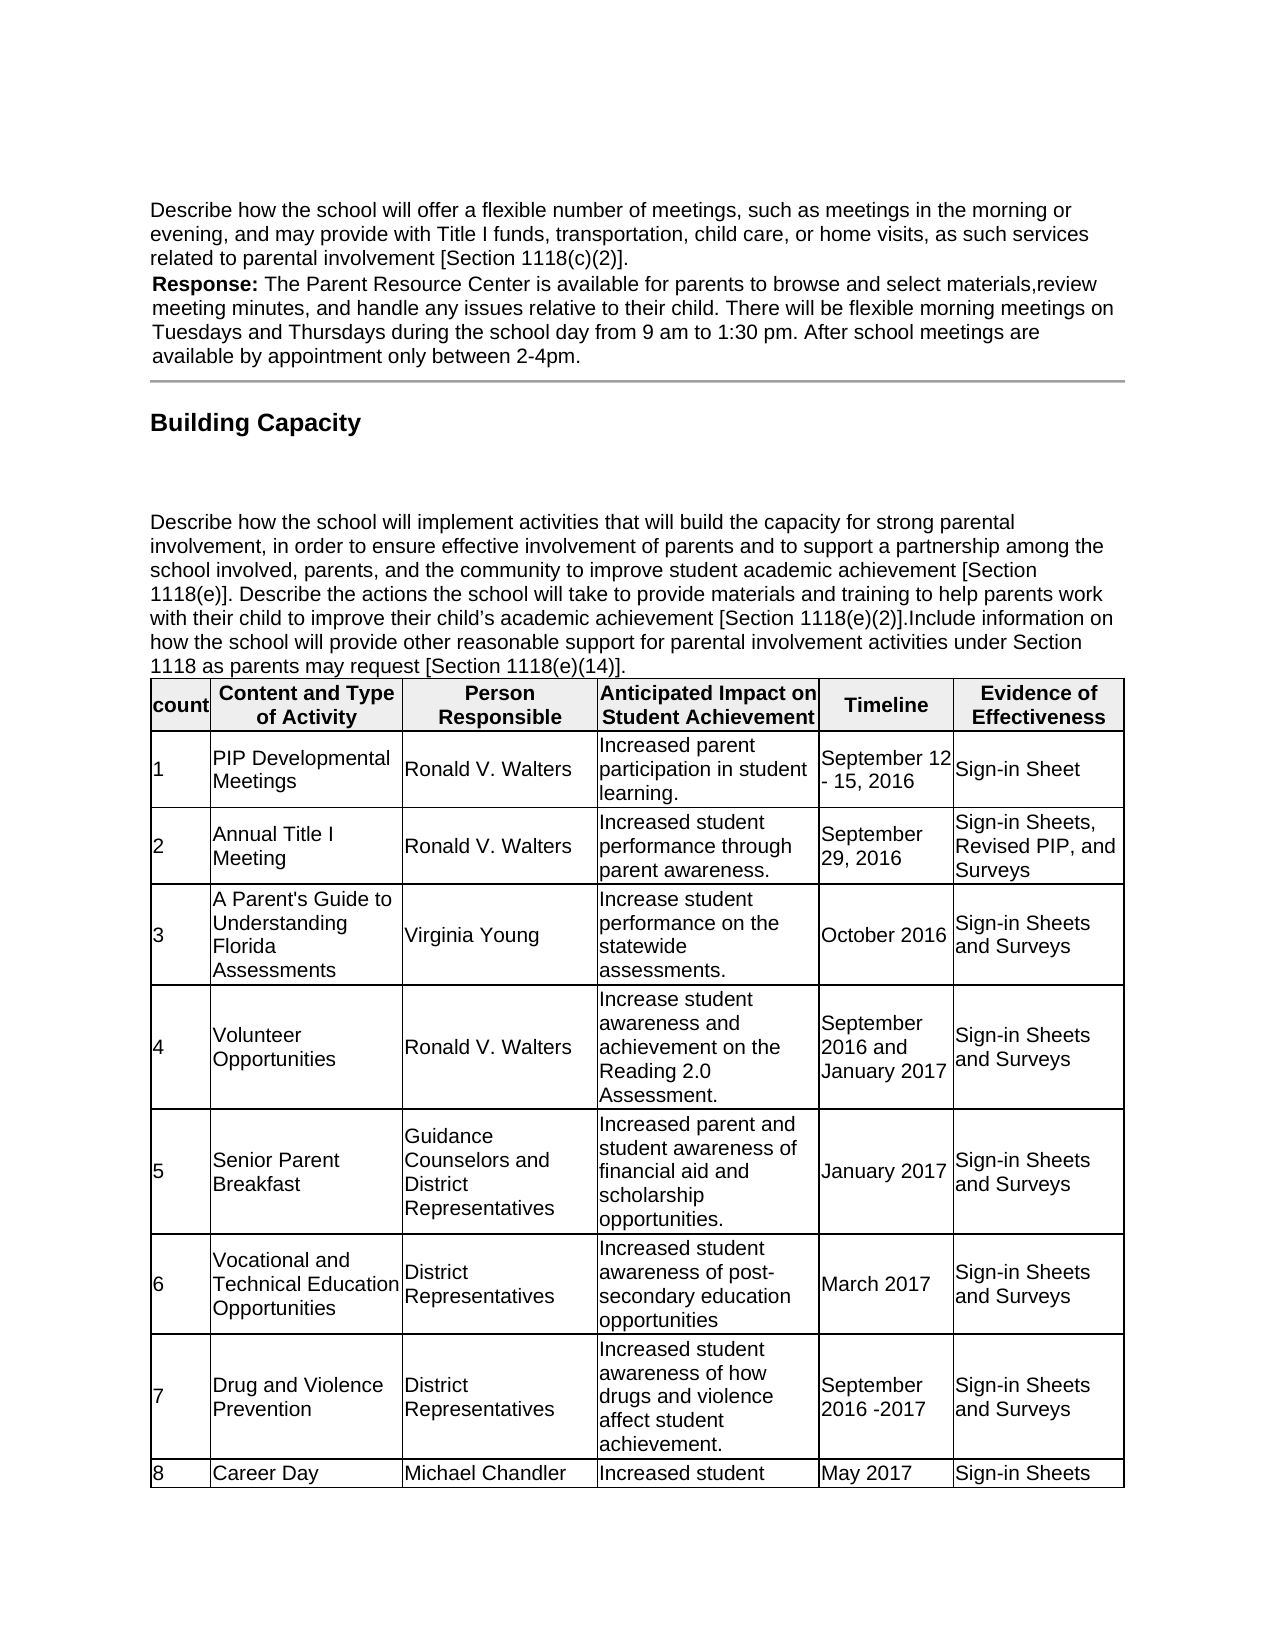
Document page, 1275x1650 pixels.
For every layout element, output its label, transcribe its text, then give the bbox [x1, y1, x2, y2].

table_cell 3 [152, 885, 210, 984]
table_cell Increase student performance on the statewide assessments. [598, 885, 818, 984]
table_cell Increased parent participation in student learning. [598, 732, 818, 807]
table_cell 7 [152, 1335, 210, 1458]
table_cell 5 [152, 1110, 210, 1233]
table_header Anticipated Impact on Student Achievement [598, 679, 818, 730]
table_header count [152, 679, 210, 730]
text Describe how the school will implement activities that will build the capacity for strong parental involvement, in order to ensure effective involvement of parents and to support a partnership among the school involved, parents, and the community to improve student academic achievement [Section 1118(e)]. Describe the actions the school will take to provide materials and training to help parents work with their child to improve their child’s academic achievement [Section 1118(e)(2)].Include information on how the school will provide other reasonable support for parental involvement activities under Section 1118 as parents may request [Section 1118(e)(14)]. [150, 462, 1125, 678]
table_header Response: The Parent Resource Center is available for parents to browse and select materials,review meeting minutes, and handle any issues relative to their child. There will be flexible morning meetings on Tuesdays and Thursdays during the school day from 9 am to 1:30 pm. After school meetings are available by appointment only between 2-4pm. [151, 271, 1124, 380]
table_cell Drug and Violence Prevention [211, 1335, 402, 1458]
table_cell Ronald V. Walters [403, 986, 597, 1108]
table_cell Sign-in Sheets and Surveys [954, 1235, 1123, 1333]
table_cell Sign-in Sheets, Revised PIP, and Surveys [954, 808, 1123, 883]
table_cell Increase student awareness and achievement on the Reading 2.0 Assessment. [598, 986, 818, 1108]
table_cell September 2016 and January 2017 [820, 986, 953, 1108]
table_cell Senior Parent Breakfast [211, 1110, 402, 1233]
table_cell Sign-in Sheets and Surveys [954, 986, 1123, 1108]
table_header Person Responsible [403, 679, 597, 730]
table_cell January 2017 [820, 1110, 953, 1233]
table_cell Increased parent and student awareness of financial aid and scholarship opportunities. [598, 1110, 818, 1233]
table_cell 8 [152, 1460, 210, 1486]
table_cell Ronald V. Walters [403, 732, 597, 807]
table_cell October 2016 [820, 885, 953, 984]
table_header Timeline [820, 679, 953, 730]
table_cell March 2017 [820, 1235, 953, 1333]
table_cell Virginia Young [403, 885, 597, 984]
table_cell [598, 1460, 818, 1486]
table_cell Increased student awareness of how drugs and violence affect student achievement. [598, 1335, 818, 1458]
table_cell 2 [152, 808, 210, 883]
table_cell May 2017 [820, 1460, 953, 1486]
table_cell Ronald V. Walters [403, 808, 597, 883]
table_header Evidence of Effectiveness [954, 679, 1123, 730]
table_cell PIP Developmental Meetings [211, 732, 402, 807]
table_cell Career Day [211, 1460, 402, 1486]
table_cell September 2016 -2017 [820, 1335, 953, 1458]
table_cell Sign-in Sheet [954, 732, 1123, 807]
table_cell 1 [152, 732, 210, 807]
table_cell Michael Chandler [403, 1460, 597, 1486]
table_cell Increased student awareness of post-secondary education opportunities [598, 1235, 818, 1333]
table_cell Guidance Counselors and District Representatives [403, 1110, 597, 1233]
table_cell 4 [152, 986, 210, 1108]
table_cell District Representatives [403, 1335, 597, 1458]
table_cell Sign-in Sheets and Surveys [954, 1110, 1123, 1233]
text Building Capacity [150, 408, 1125, 437]
text Describe how the school will offer a flexible number of meetings, such as meetings in the morning or evening, and may provide with Title I funds, transportation, child care, or home visits, as such services related to parental involvement [Section 1118(c)(2)]. [150, 150, 1125, 270]
table_cell Increased student performance through parent awareness. [598, 808, 818, 883]
table_cell Sign-in Sheets and Surveys [954, 885, 1123, 984]
table_cell Annual Title I Meeting [211, 808, 402, 883]
table_header Content and Type of Activity [211, 679, 402, 730]
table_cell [954, 1460, 1123, 1486]
table_cell Volunteer Opportunities [211, 986, 402, 1108]
table_cell Vocational and Technical Education Opportunities [211, 1235, 402, 1333]
table_cell September 29, 2016 [820, 808, 953, 883]
table_cell District Representatives [403, 1235, 597, 1333]
table_cell A Parent's Guide to Understanding Florida Assessments [211, 885, 402, 984]
table_cell 6 [152, 1235, 210, 1333]
table_cell September 12 - 15, 2016 [820, 732, 953, 807]
table_cell Sign-in Sheets and Surveys [954, 1335, 1123, 1458]
